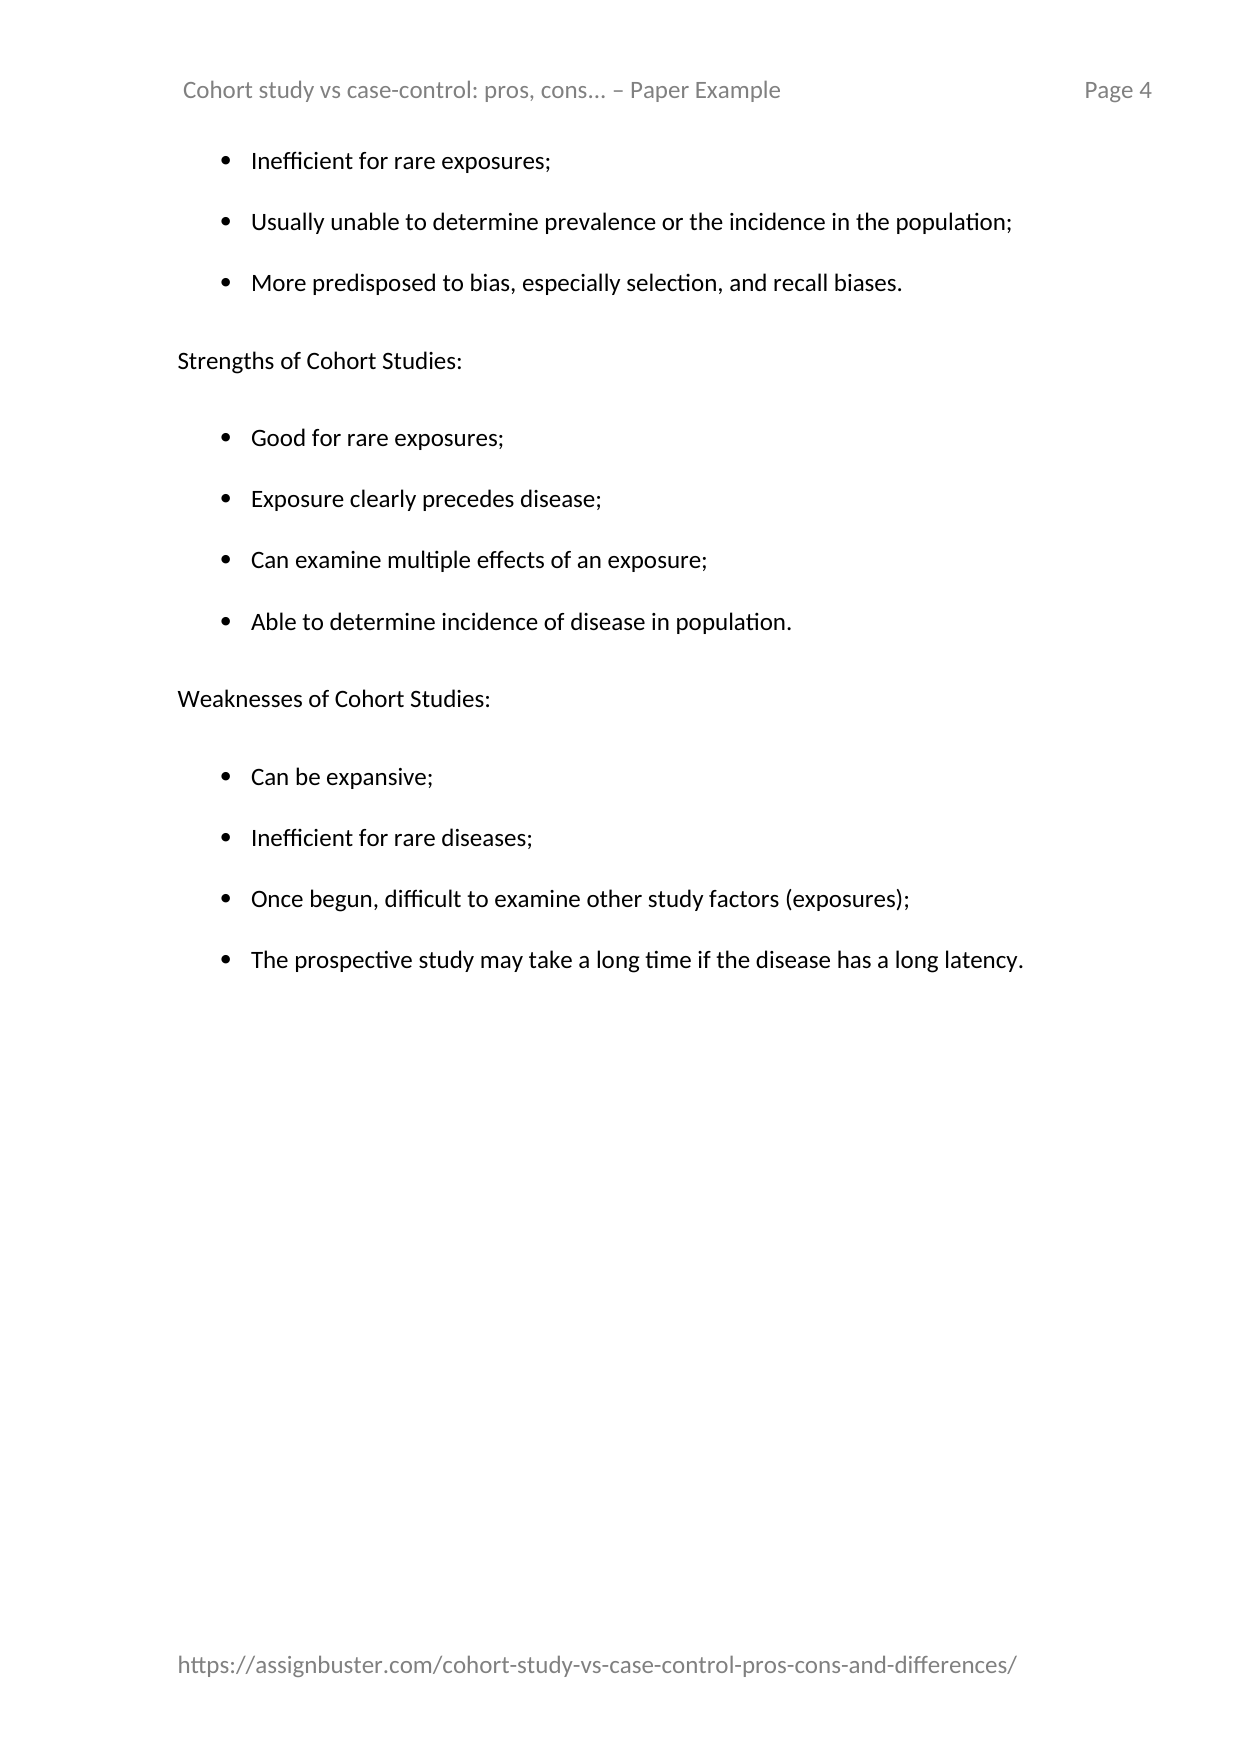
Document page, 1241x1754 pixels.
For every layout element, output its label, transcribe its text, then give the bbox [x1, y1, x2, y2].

list Exposure clearly precedes disease; [221, 483, 1152, 514]
list Usually unable to determine prevalence or the incidence in the population; [221, 206, 1152, 237]
text Weaknesses of Cohort Studies: [177, 683, 1152, 714]
list Inefficient for rare exposures; [221, 145, 1152, 176]
list Can examine multiple effects of an exposure; [221, 544, 1152, 575]
list More predisposed to bias, especially selection, and recall biases. [221, 267, 1152, 298]
text Strengths of Cohort Studies: [177, 345, 1152, 375]
list Inefficient for rare diseases; [221, 822, 1152, 853]
list Can be expansive; [221, 761, 1152, 792]
list Good for rare exposures; [221, 422, 1152, 453]
list Once begun, difficult to examine other study factors (exposures); [221, 883, 1152, 914]
list Able to determine incidence of disease in population. [221, 606, 1152, 636]
list The prospective study may take a long time if the disease has a long latency. [221, 944, 1152, 975]
